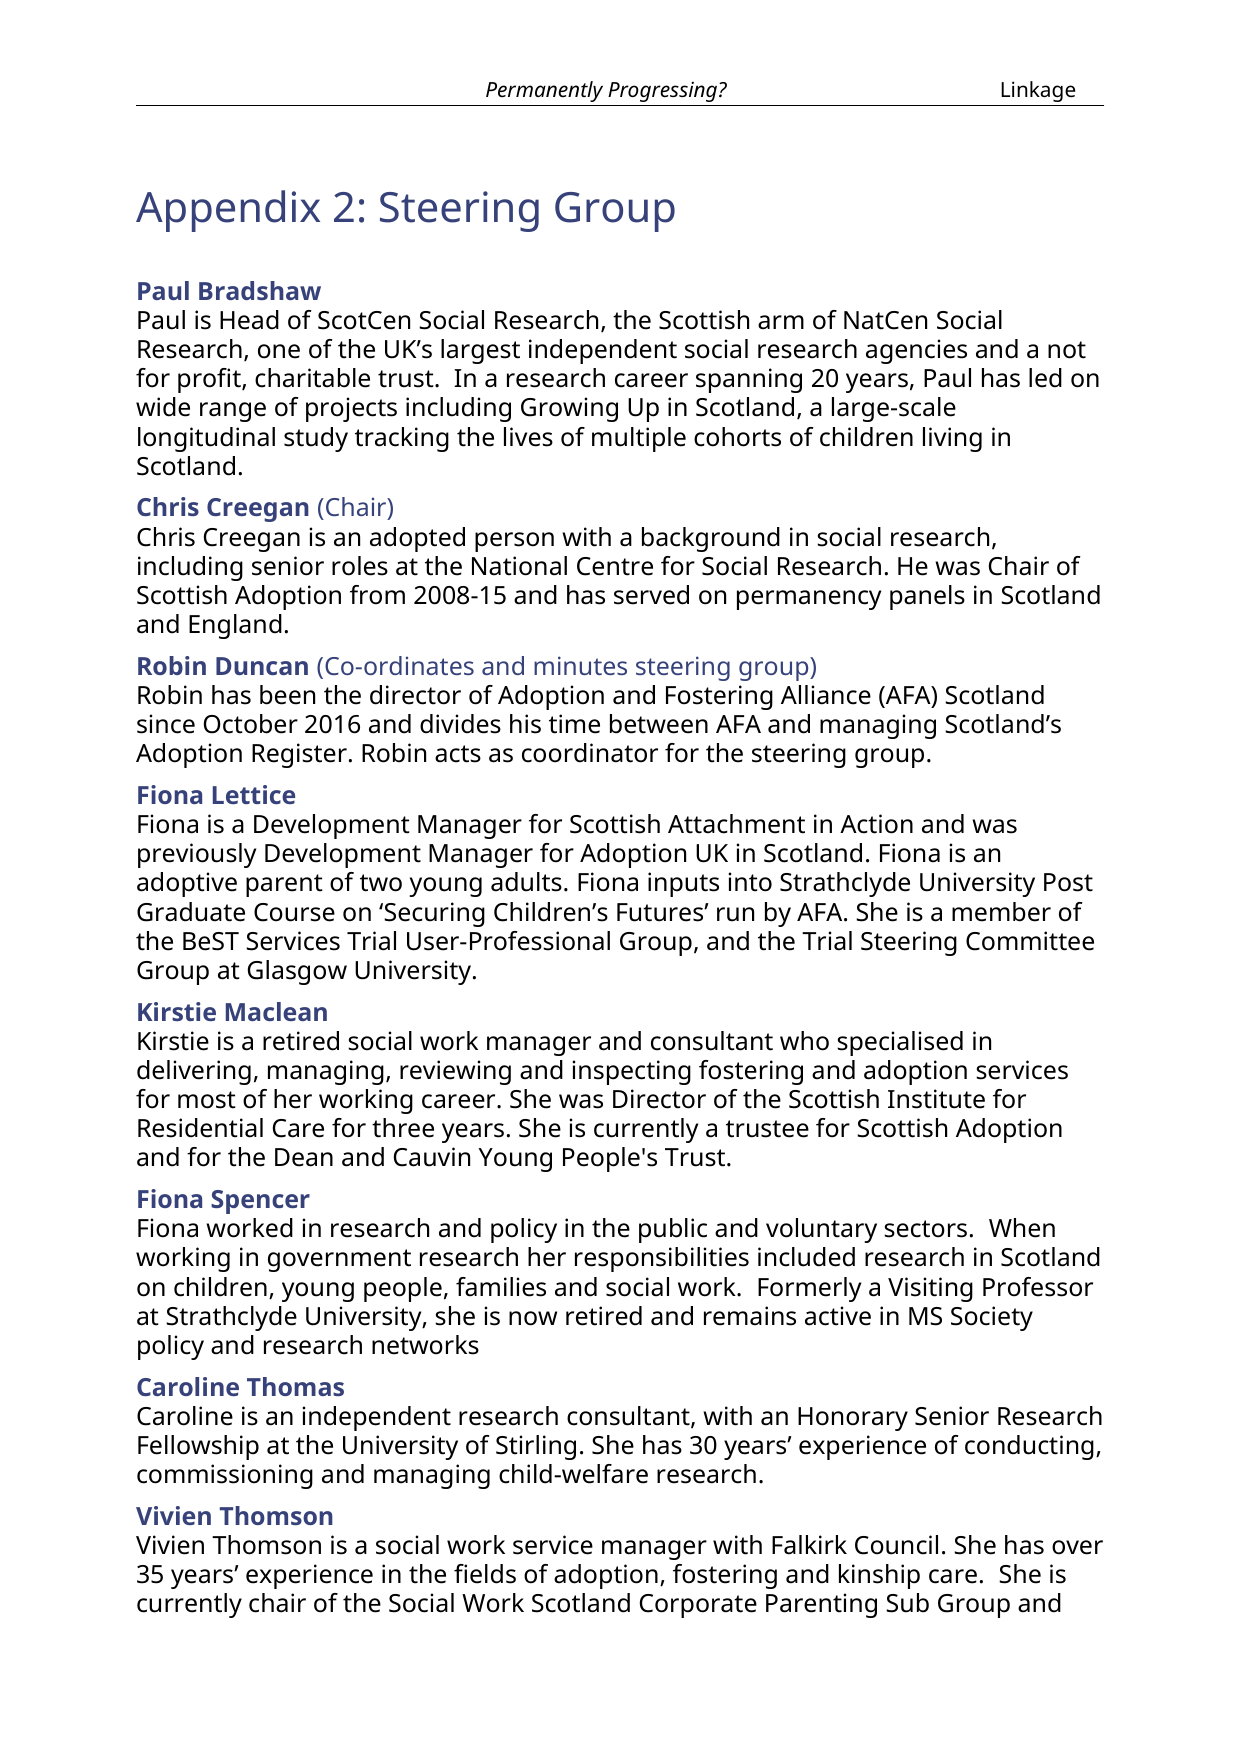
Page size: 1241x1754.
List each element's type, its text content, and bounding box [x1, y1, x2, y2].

subtitle Kirstie Maclean [136, 998, 1104, 1027]
subtitle Robin Duncan (Co-ordinates and minutes steering group) [136, 652, 1104, 681]
subtitle Fiona Spencer [136, 1185, 1104, 1214]
subtitle Paul Bradshaw [136, 277, 1104, 306]
text Chris Creegan is an adopted person with a background in social research, including senior roles at the National Centre for Social Research. He was Chair of Scottish Adoption from 2008-15 and has served on permanency panels in Scotland and England. [136, 523, 1104, 639]
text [136, 1531, 1104, 1618]
text Paul is Head of ScotCen Social Research, the Scottish arm of NatCen Social Research, one of the UK’s largest independent social research agencies and a not for profit, charitable trust. In a research career spanning 20 years, Paul has led on wide range of projects including Growing Up in Scotland, a large-scale longitudinal study tracking the lives of multiple cohorts of children living in Scotland. [136, 306, 1104, 481]
text Fiona is a Development Manager for Scottish Attachment in Action and was previously Development Manager for Adoption UK in Scotland. Fiona is an adoptive parent of two young adults. Fiona inputs into Strathclyde University Post Graduate Course on ‘Securing Children’s Futures’ run by AFA. She is a member of the BeST Services Trial User-Professional Group, and the Trial Steering Committee Group at Glasgow University. [136, 810, 1104, 985]
text Robin has been the director of Adoption and Fostering Alliance (AFA) Scotland since October 2016 and divides his time between AFA and managing Scotland’s Adoption Register. Robin acts as coordinator for the steering group. [136, 681, 1104, 768]
subtitle Vivien Thomson [136, 1502, 1104, 1531]
text Caroline is an independent research consultant, with an Honorary Senior Research Fellowship at the University of Stirling. She has 30 years’ experience of conducting, commissioning and managing child-welfare research. [136, 1402, 1104, 1489]
subtitle Fiona Lettice [136, 781, 1104, 810]
subtitle Chris Creegan (Chair) [136, 493, 1104, 523]
subtitle Caroline Thomas [136, 1373, 1104, 1402]
subtitle Appendix 2: Steering Group [136, 189, 1104, 231]
text Kirstie is a retired social work manager and consultant who specialised in delivering, managing, reviewing and inspecting fostering and adoption services for most of her working career. She was Director of the Scottish Institute for Residential Care for three years. She is currently a trustee for Scottish Adoption and for the Dean and Cauvin Young People's Trust. [136, 1027, 1104, 1173]
text Fiona worked in research and policy in the public and voluntary sectors. When working in government research her responsibilities included research in Scotland on children, young people, families and social work. Formerly a Visiting Professor at Strathclyde University, she is now retired and remains active in MS Society policy and research networks [136, 1214, 1104, 1360]
